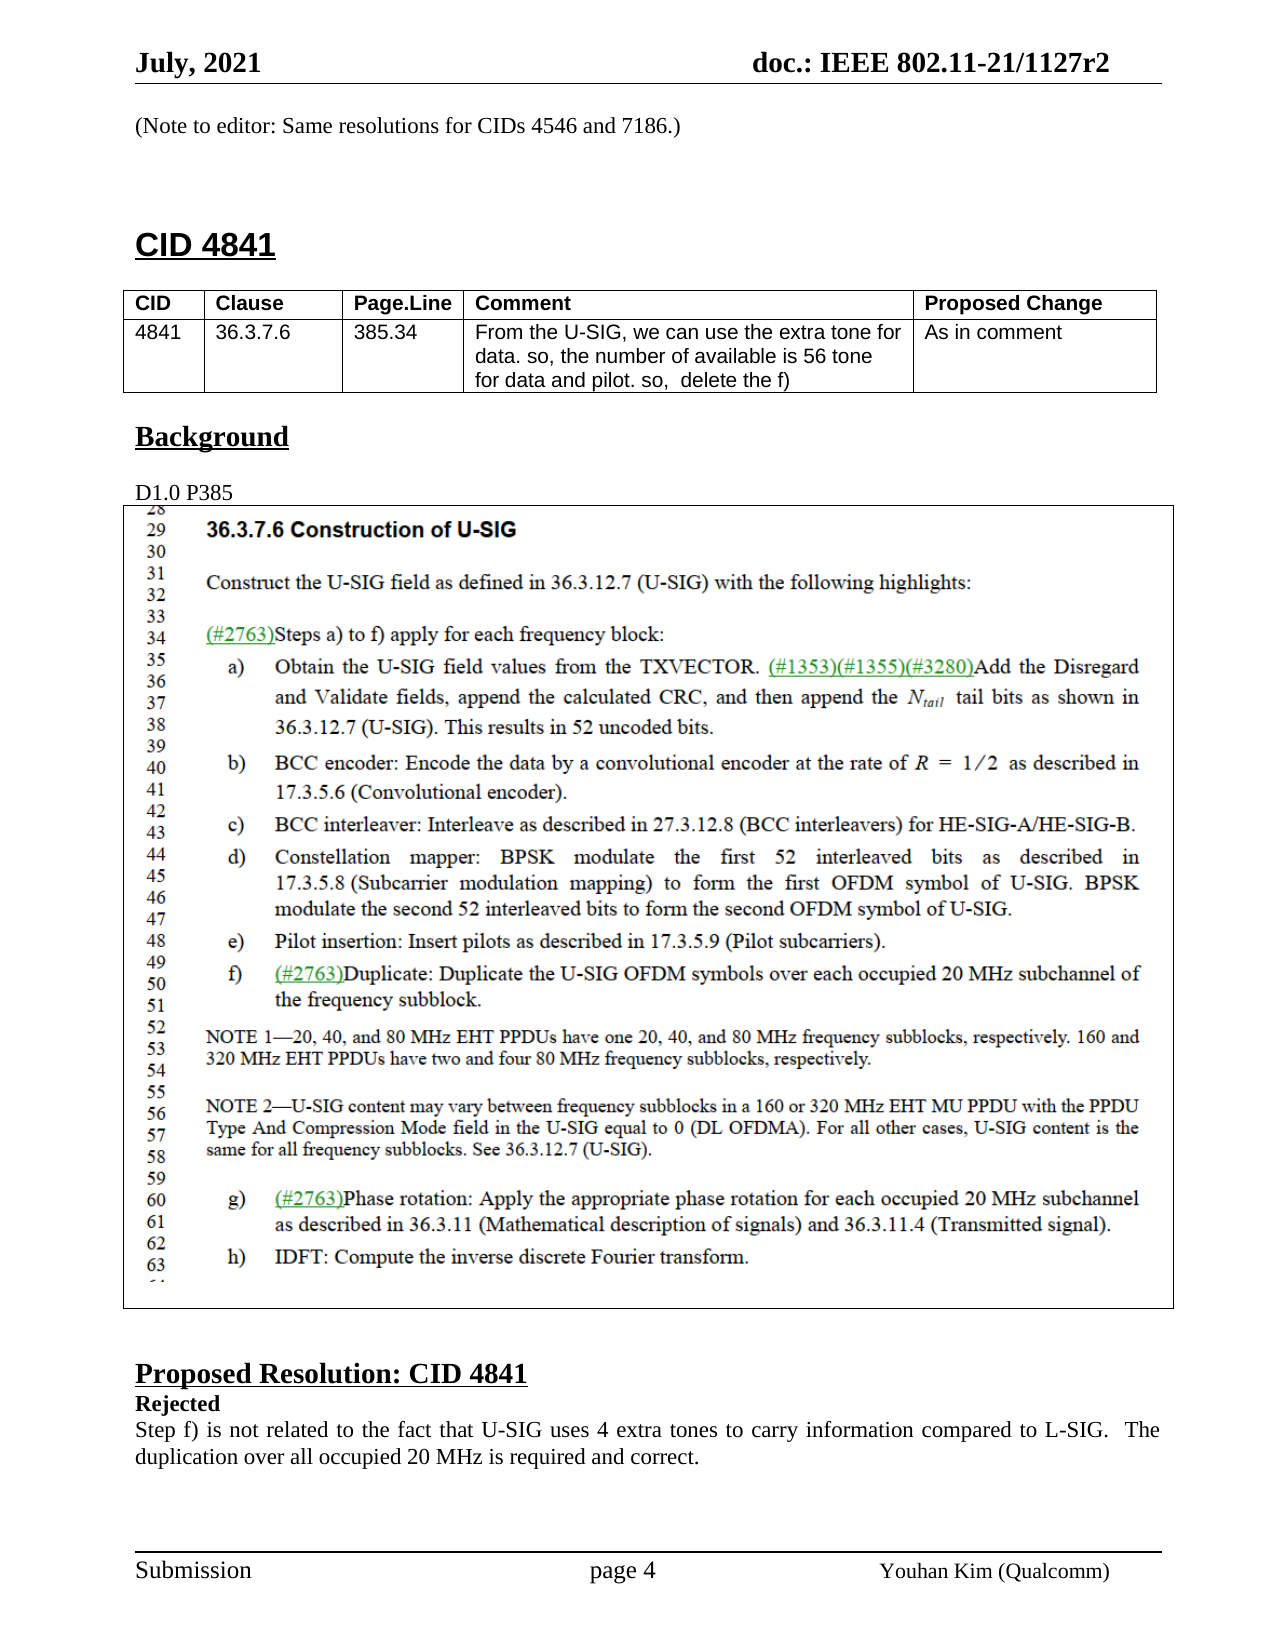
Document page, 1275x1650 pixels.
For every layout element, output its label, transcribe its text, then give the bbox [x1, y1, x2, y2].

table_header Page.Line [343, 291, 463, 319]
table_cell 36.3.7.6 [205, 320, 342, 392]
table_cell 4841 [124, 320, 204, 392]
picture [135, 506, 1163, 1282]
table_header [124, 506, 1173, 1307]
table_header Comment [464, 291, 913, 319]
table_cell As in comment [914, 320, 1156, 392]
text (Note to editor: Same resolutions for CIDs 4546 and 7186.) [135, 112, 1162, 139]
table_header CID [124, 291, 204, 319]
subtitle CID 4841 [135, 225, 1162, 263]
text Background [135, 419, 1162, 452]
text Step f) is not related to the fact that U-SIG uses 4 extra tones to carry information compared to L-SIG. The duplication over all occupied 20 MHz is required and correct. [135, 1417, 1162, 1469]
table_cell From the U-SIG, we can use the extra tone for data. so, the number of available is 56 tone for data and pilot. so, delete the f) [464, 320, 913, 392]
text D1.0 P385 [135, 479, 1162, 505]
table_cell 385.34 [343, 320, 463, 392]
table_header Clause [205, 291, 342, 319]
text Rejected [135, 1390, 1162, 1417]
text Proposed Resolution: CID 4841 [135, 1357, 1162, 1390]
table_header Proposed Change [914, 291, 1156, 319]
